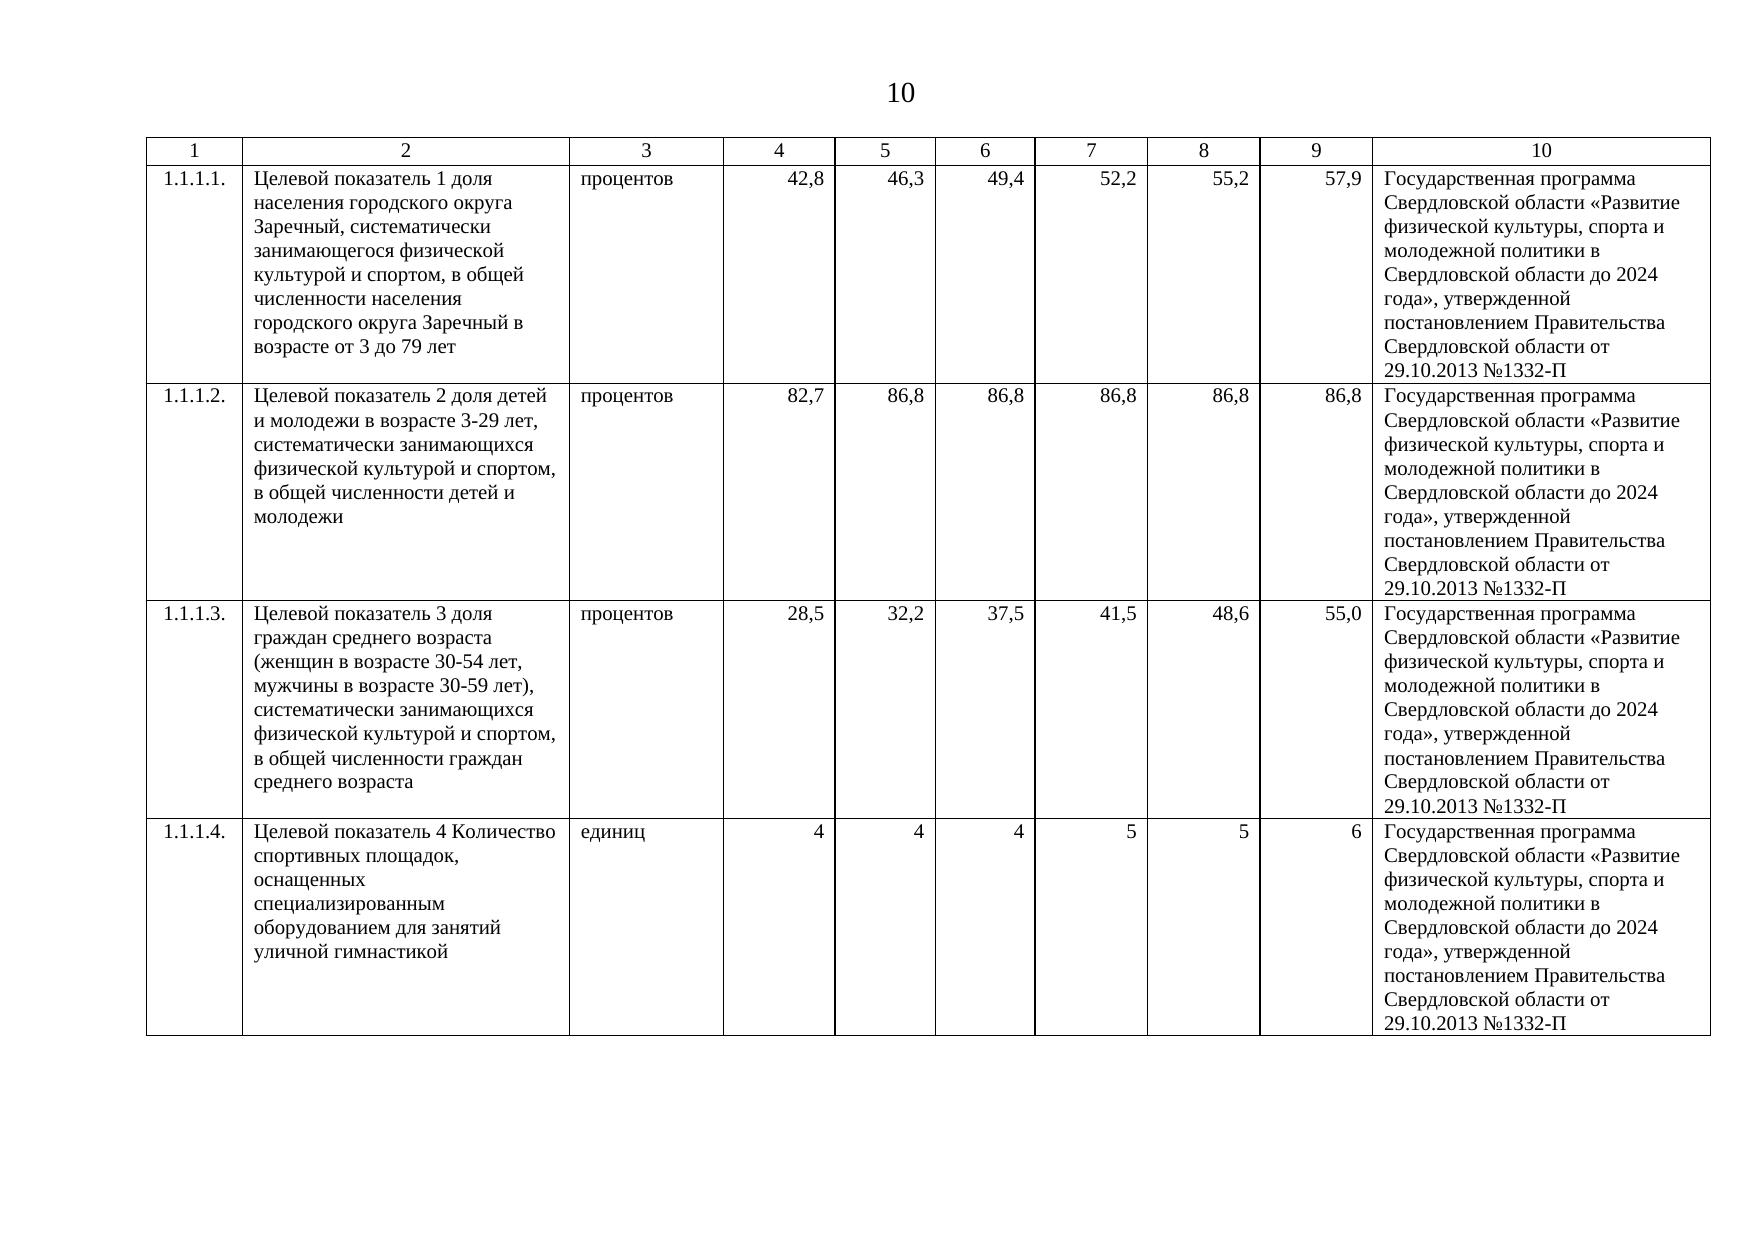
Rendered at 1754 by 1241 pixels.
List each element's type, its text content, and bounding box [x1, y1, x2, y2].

table_cell единиц [570, 819, 723, 1035]
table_cell Целевой показатель 1 доля населения городского округа Заречный, систематически занимающегося физической культурой и спортом, в общей численности населения городского округа Заречный в возрасте от 3 до 79 лет [243, 166, 569, 382]
table_cell 37,5 [936, 601, 1034, 818]
table_cell 52,2 [1036, 166, 1147, 382]
table_cell 48,6 [1148, 601, 1259, 818]
table_cell 42,8 [724, 166, 834, 382]
table_cell 1.1.1.2. [147, 384, 242, 600]
table_cell 4 [724, 819, 834, 1035]
table_cell процентов [570, 166, 723, 382]
table_cell 41,5 [1036, 601, 1147, 818]
table_cell 1.1.1.3. [147, 601, 242, 818]
table_cell 86,8 [836, 384, 935, 600]
table_header 4 [724, 138, 834, 165]
table_cell 57,9 [1261, 166, 1372, 382]
table_cell 32,2 [836, 601, 935, 818]
table_cell 49,4 [936, 166, 1034, 382]
table_cell Целевой показатель 2 доля детей и молодежи в возрасте 3-29 лет, систематически занимающихся физической культурой и спортом, в общей численности детей и молодежи [243, 384, 569, 600]
table_cell 86,8 [1261, 384, 1372, 600]
table_cell 55,0 [1261, 601, 1372, 818]
table_cell процентов [570, 601, 723, 818]
table_cell 1.1.1.4. [147, 819, 242, 1035]
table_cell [1373, 819, 1710, 1035]
table_cell 4 [936, 819, 1034, 1035]
table_header 6 [936, 138, 1034, 165]
table_cell 28,5 [724, 601, 834, 818]
table_cell 46,3 [836, 166, 935, 382]
table_cell 86,8 [1036, 384, 1147, 600]
table_cell 86,8 [1148, 384, 1259, 600]
table_cell 5 [1036, 819, 1147, 1035]
table_cell 6 [1261, 819, 1372, 1035]
table_header 1 [147, 138, 242, 165]
table_cell 4 [836, 819, 935, 1035]
table_cell Целевой показатель 4 Количество спортивных площадок, оснащенных специализированным оборудованием для занятий уличной гимнастикой [243, 819, 569, 1035]
table_cell 86,8 [936, 384, 1034, 600]
table_cell 1.1.1.1. [147, 166, 242, 382]
table_cell процентов [570, 384, 723, 600]
table_cell 82,7 [724, 384, 834, 600]
table_header 8 [1148, 138, 1259, 165]
table_header 9 [1261, 138, 1372, 165]
table_header 3 [570, 138, 723, 165]
table_header 5 [836, 138, 935, 165]
table_cell Целевой показатель 3 доля граждан среднего возраста (женщин в возрасте 30-54 лет, мужчины в возрасте 30-59 лет), систематически занимающихся физической культурой и спортом, в общей численности граждан среднего возраста [243, 601, 569, 818]
table_header 10 [1373, 138, 1710, 165]
table_header 2 [243, 138, 569, 165]
table_cell 55,2 [1148, 166, 1259, 382]
table_header 7 [1036, 138, 1147, 165]
table_cell 5 [1148, 819, 1259, 1035]
